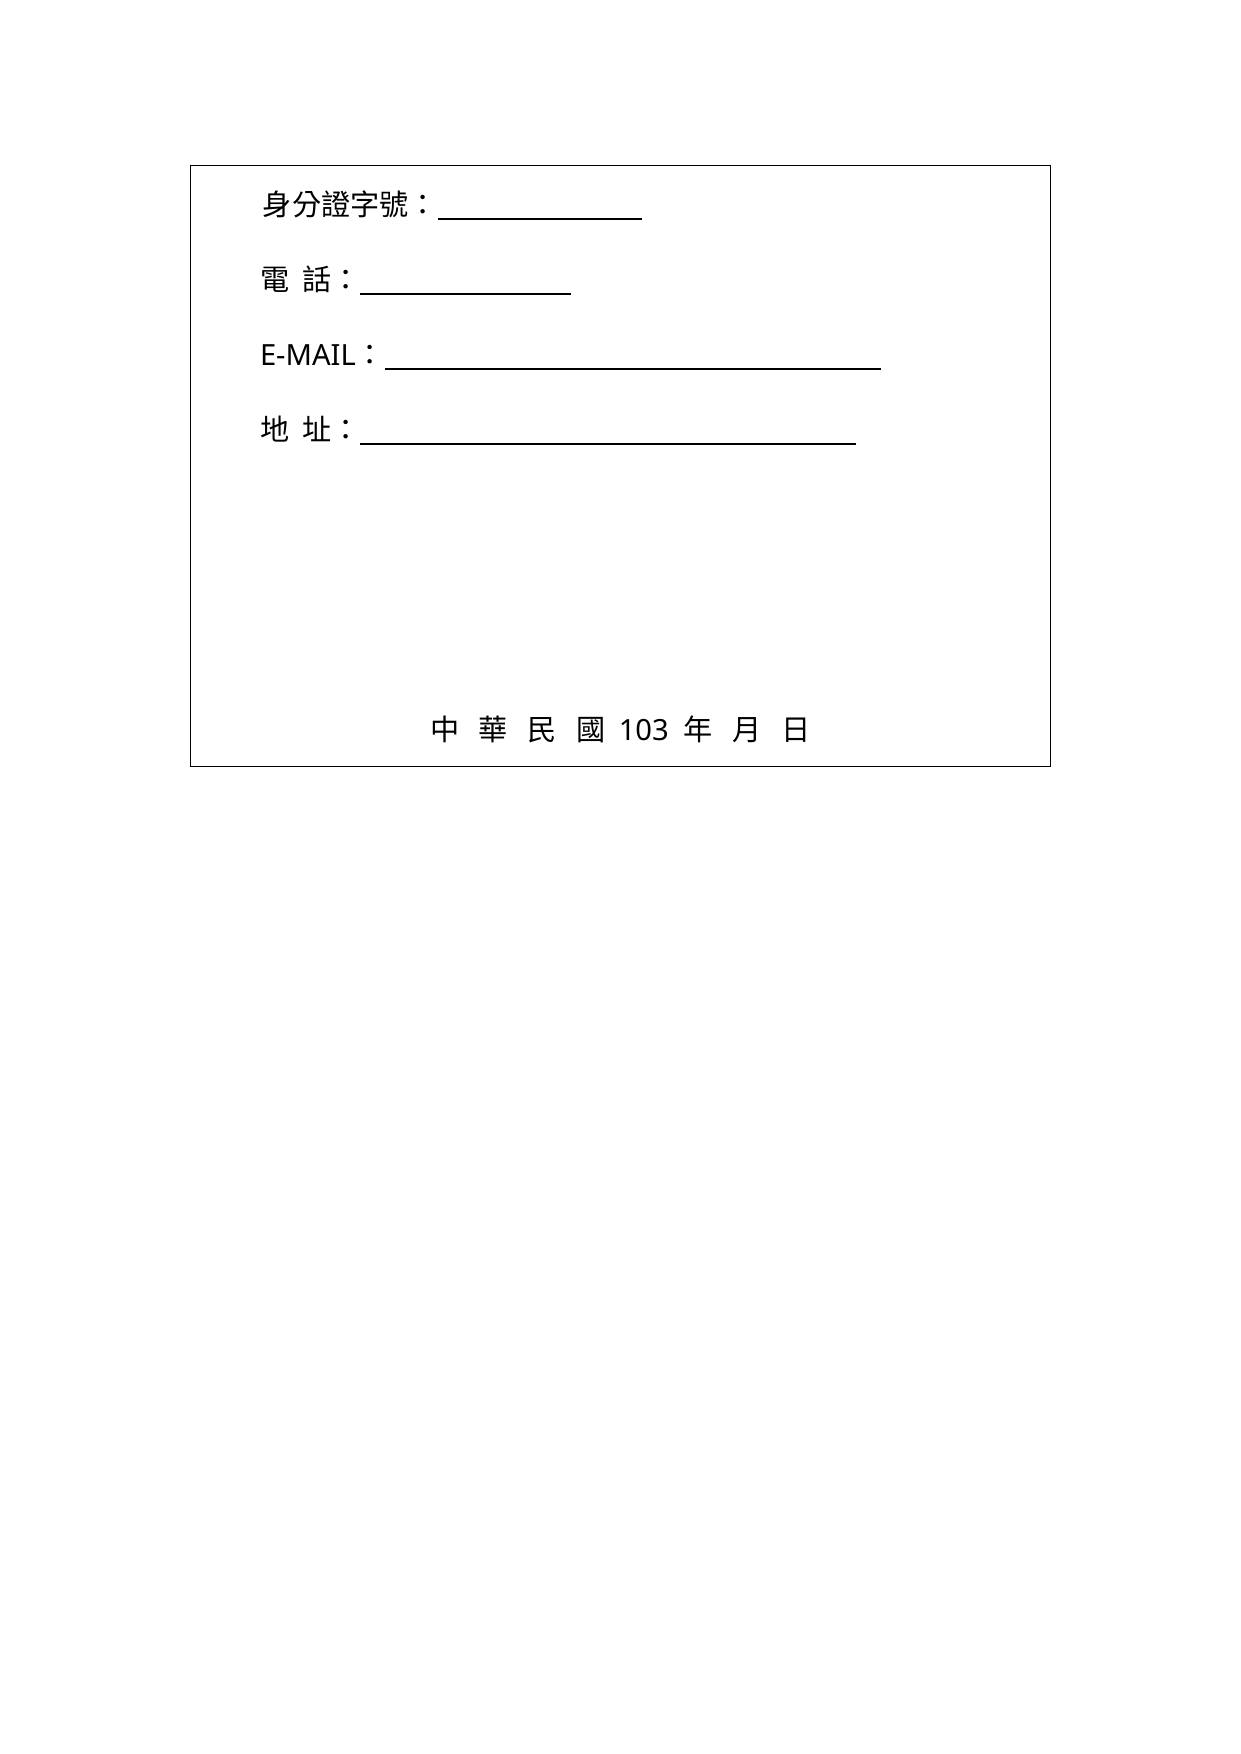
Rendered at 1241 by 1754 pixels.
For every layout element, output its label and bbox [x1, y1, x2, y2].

table_header [191, 166, 1050, 766]
